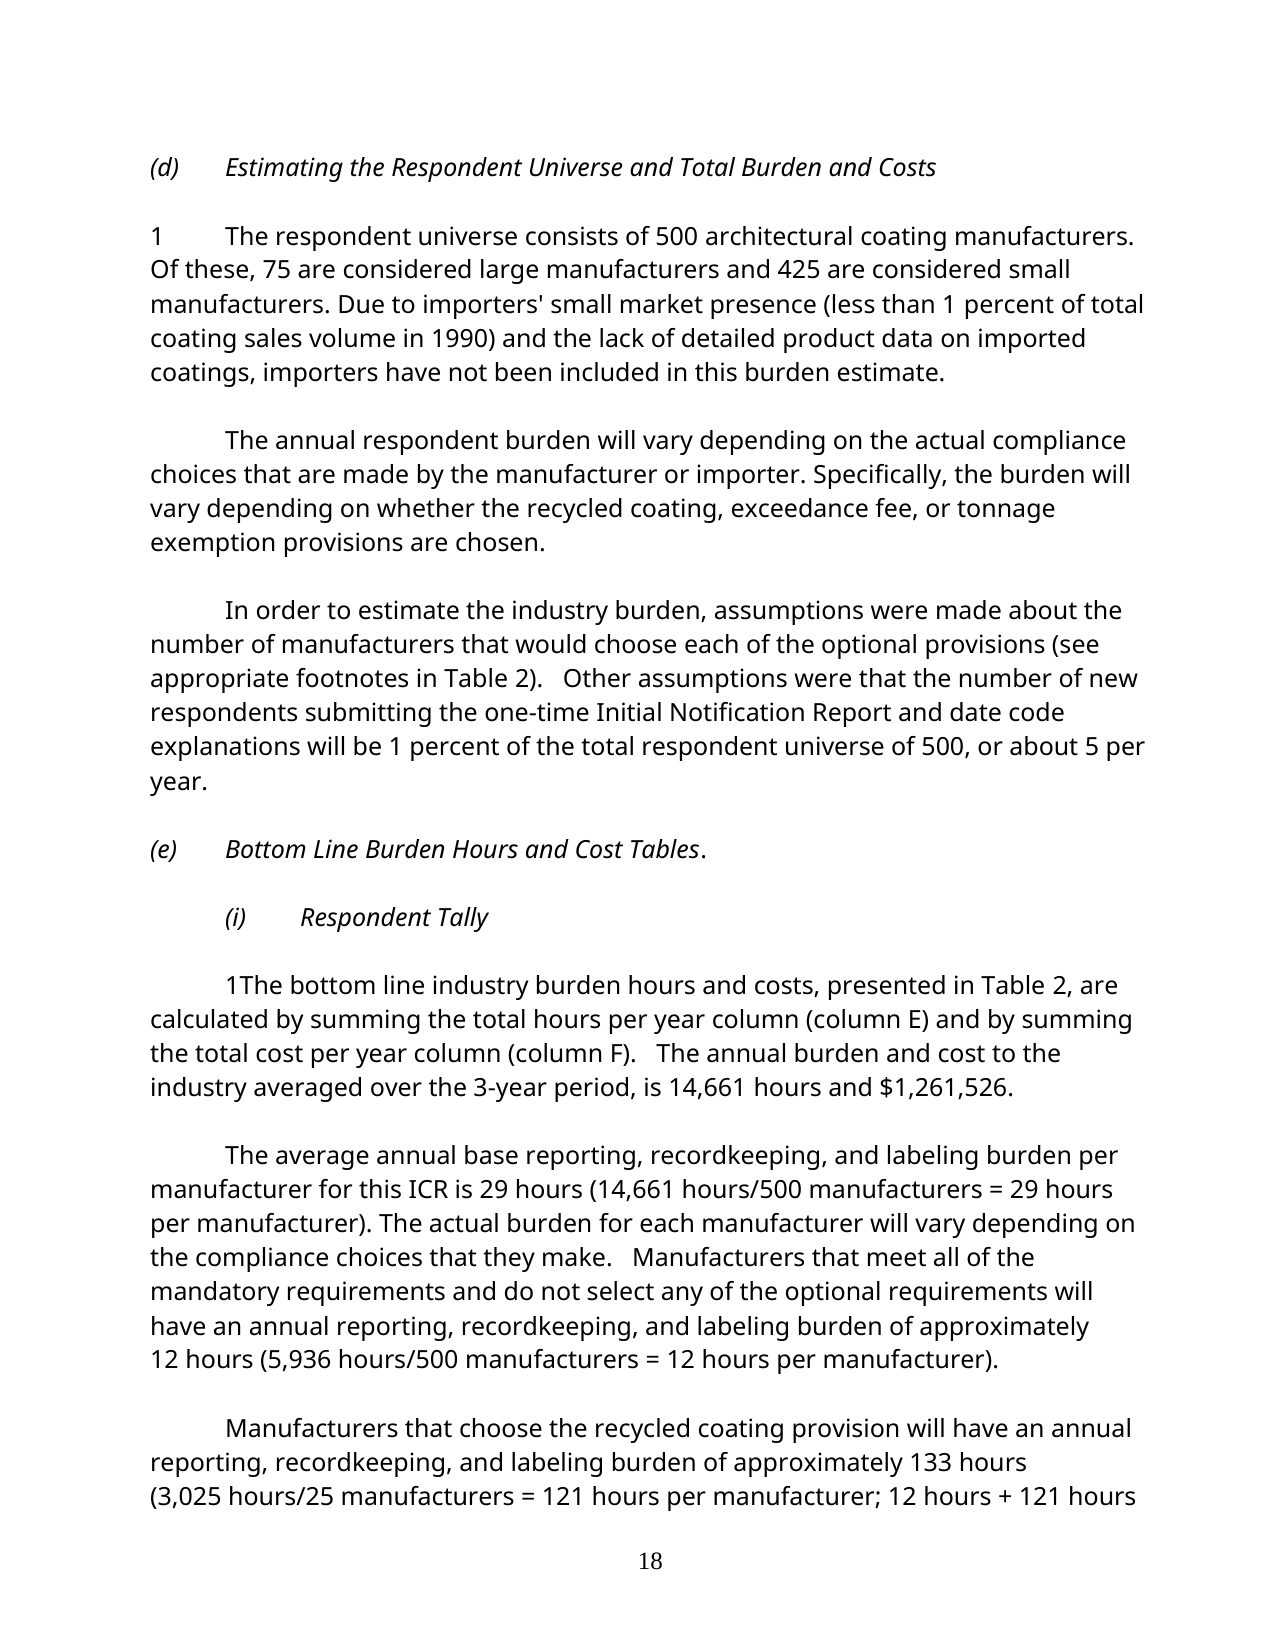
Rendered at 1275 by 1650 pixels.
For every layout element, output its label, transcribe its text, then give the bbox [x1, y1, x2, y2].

list Estimating the Respondent Universe and Total Burden and Costs [150, 150, 1151, 184]
text The average annual base reporting, recordkeeping, and labeling burden per manufacturer for this ICR is 29 hours (14,661 hours/500 manufacturers = 29 hours per manufacturer). The actual burden for each manufacturer will vary depending on the compliance choices that they make. Manufacturers that meet all of the mandatory requirements and do not select any of the optional requirements will have an annual reporting, recordkeeping, and labeling burden of approximately 12 hours (5,936 hours/500 manufacturers = 12 hours per manufacturer). [150, 1138, 1151, 1376]
text (e) Bottom Line Burden Hours and Cost Tables. [150, 831, 1151, 865]
text In order to estimate the industry burden, assumptions were made about the number of manufacturers that would choose each of the optional provisions (see appropriate footnotes in Table 2). Other assumptions were that the number of new respondents submitting the one-time Initial Notification Report and date code explanations will be 1 percent of the total respondent universe of 500, or about 5 per year. [150, 593, 1151, 797]
text The respondent universe consists of 500 architectural coating manufacturers. Of these, 75 are considered large manufacturers and 425 are considered small manufacturers. Due to importers' small market presence (less than 1 percent of total coating sales volume in 1990) and the lack of detailed product data on imported coatings, importers have not been included in this burden estimate. [150, 218, 1151, 388]
text The annual respondent burden will vary depending on the actual compliance choices that are made by the manufacturer or importer. Specifically, the burden will vary depending on whether the recycled coating, exceedance fee, or tonnage exemption provisions are chosen. [150, 422, 1151, 559]
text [150, 1410, 1151, 1512]
text The bottom line industry burden hours and costs, presented in Table 2, are calculated by summing the total hours per year column (column E) and by summing the total cost per year column (column F). The annual burden and cost to the industry averaged over the 3-year period, is 14,661 hours and $1,261,526. [150, 967, 1151, 1104]
text (i) Respondent Tally [150, 899, 1151, 933]
